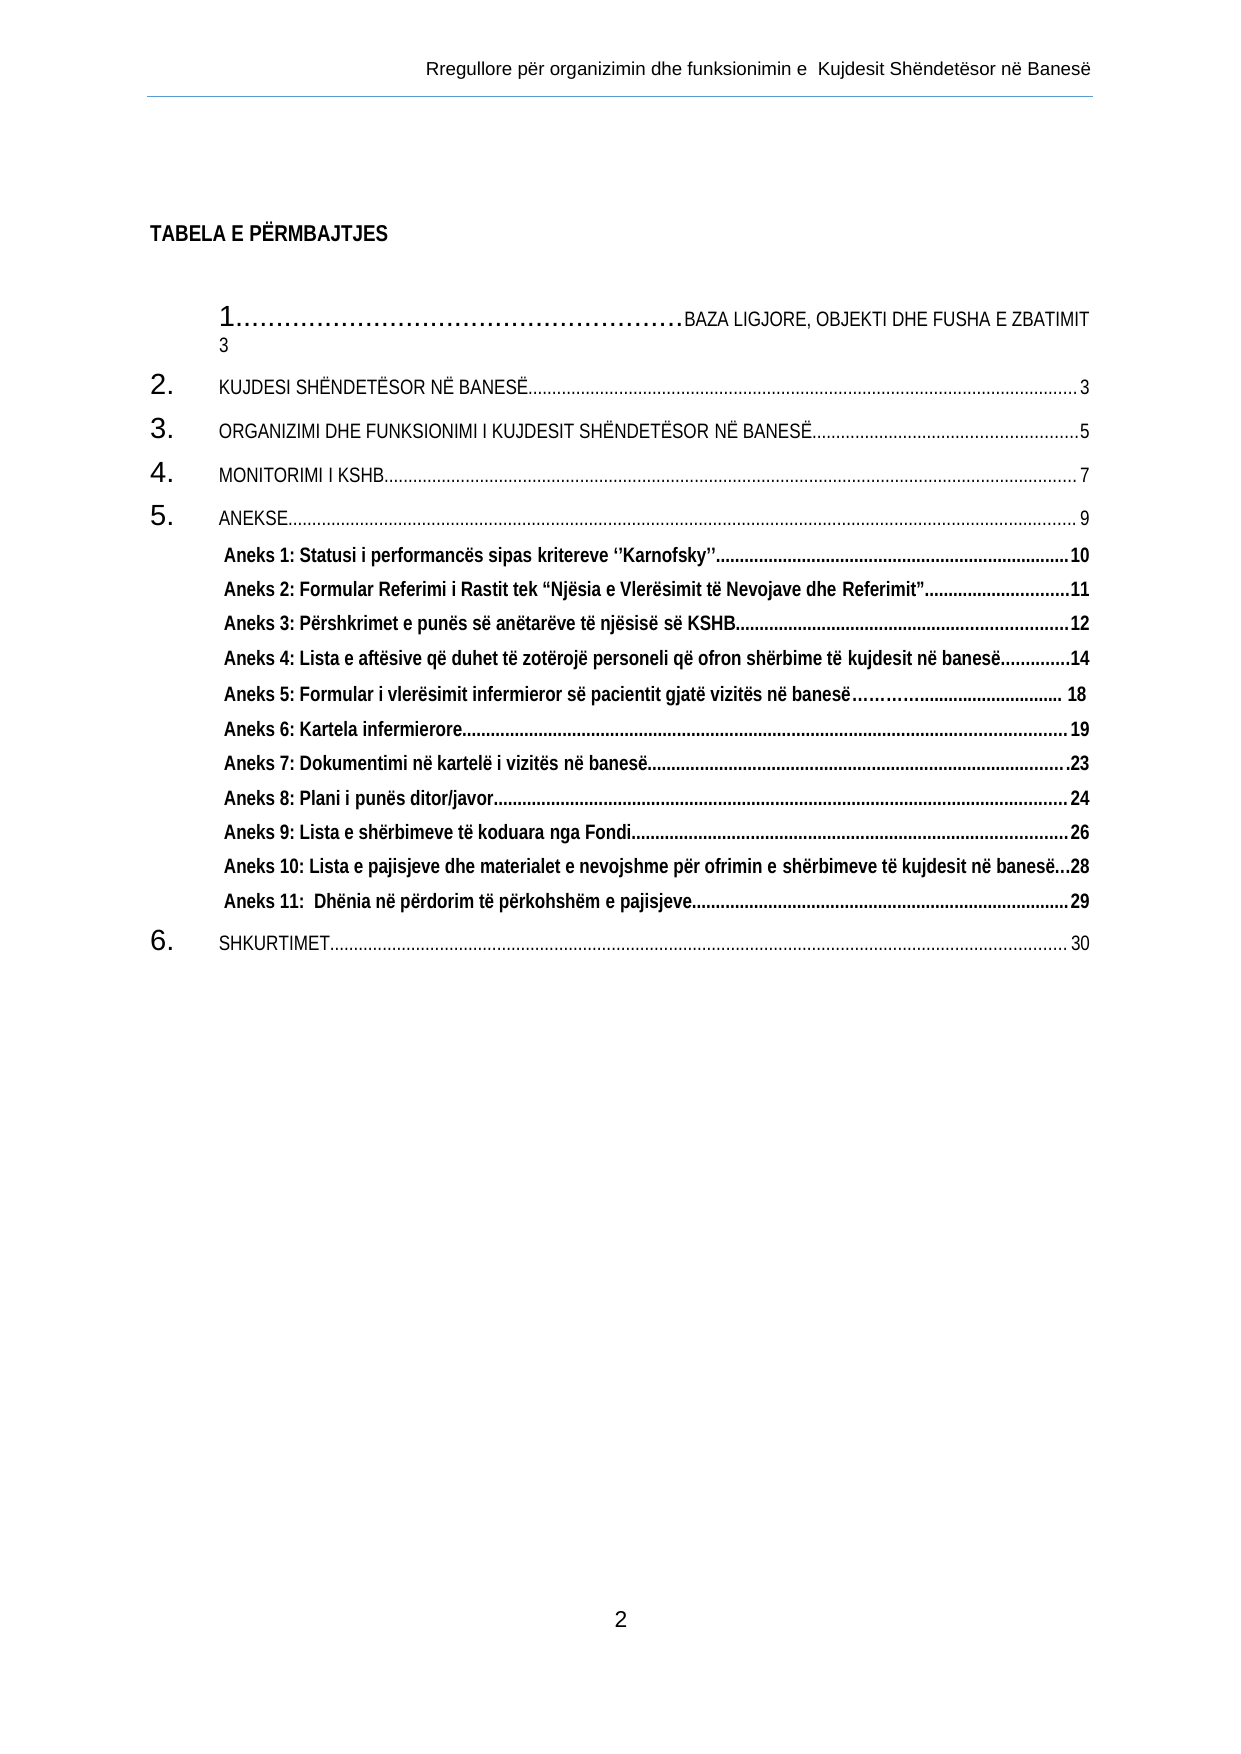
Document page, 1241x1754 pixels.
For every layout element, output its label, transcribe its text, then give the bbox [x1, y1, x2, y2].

subtitle TABELA E PËRMBAJTJES [150, 220, 1105, 246]
